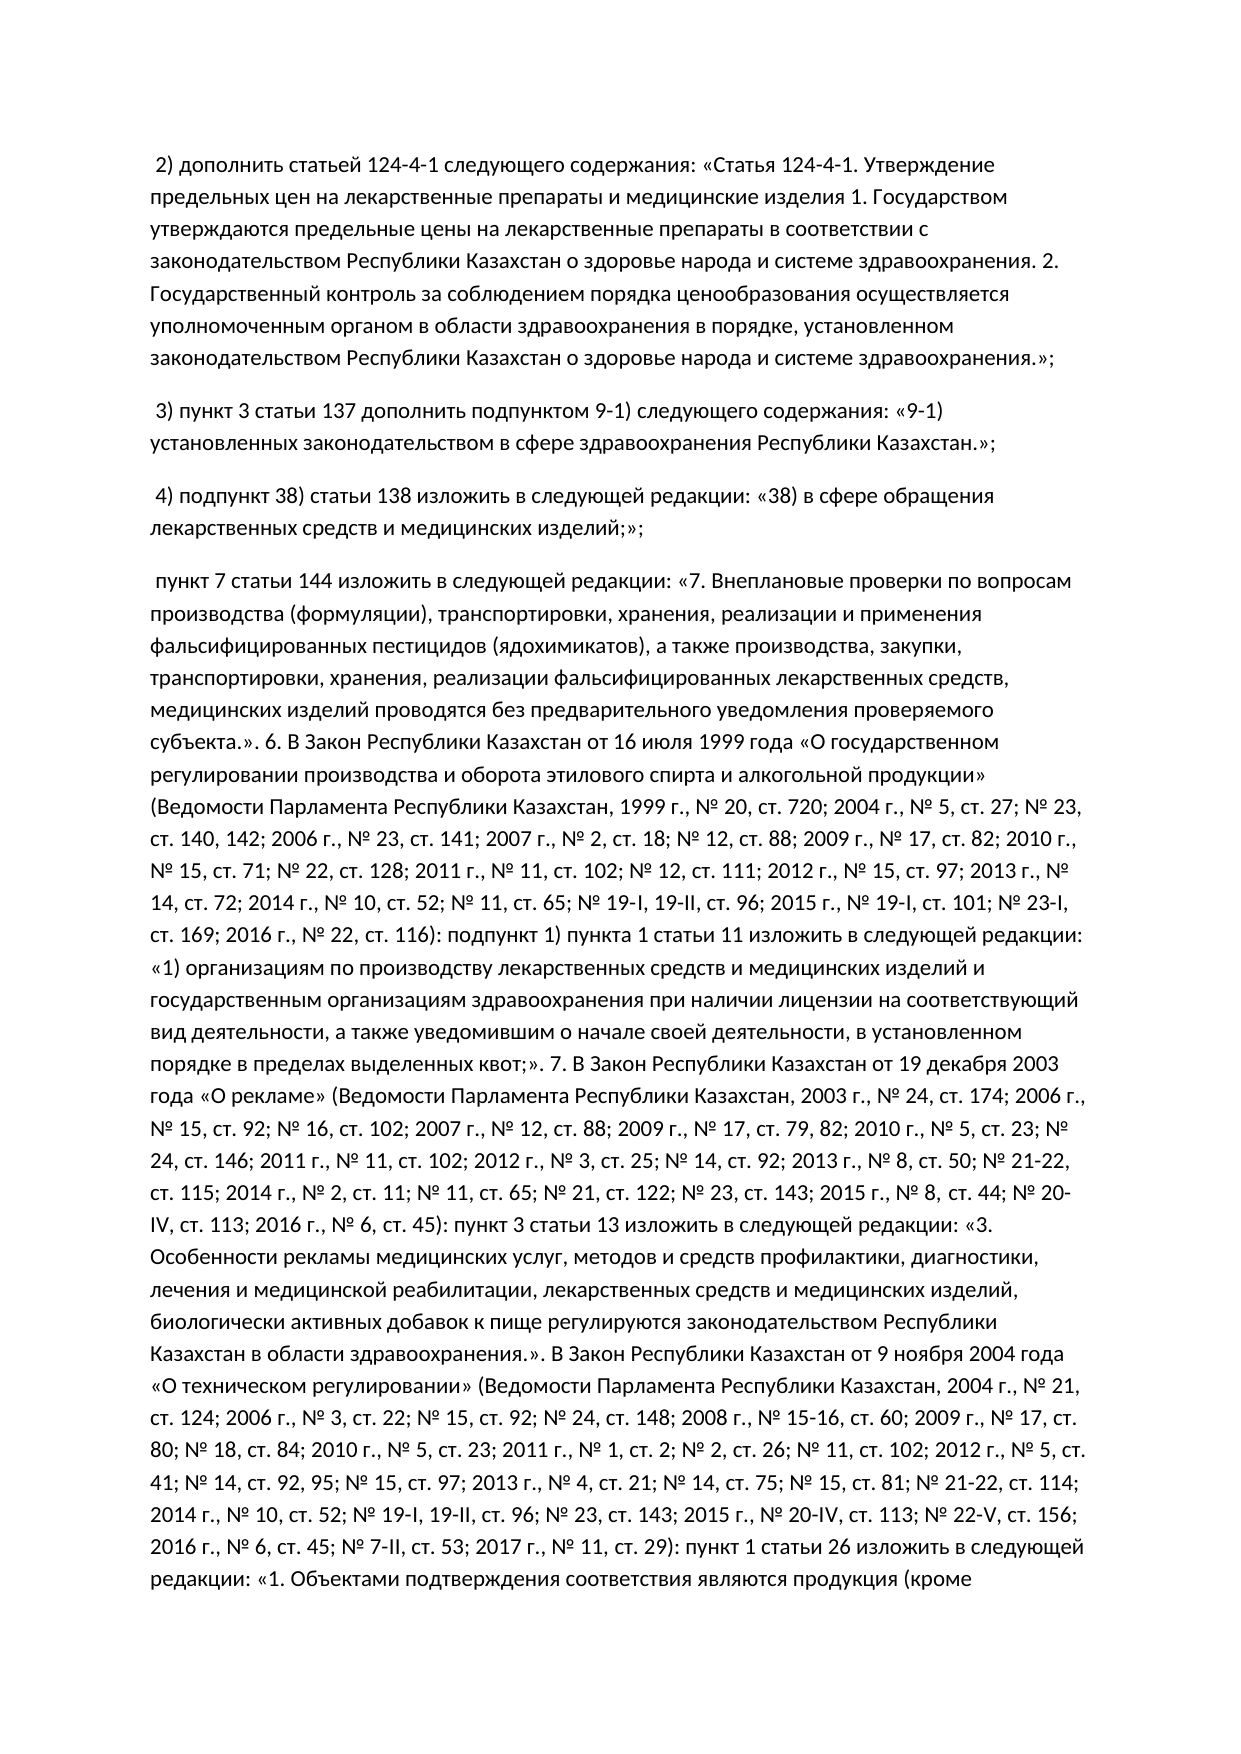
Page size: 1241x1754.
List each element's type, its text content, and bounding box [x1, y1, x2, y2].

text 3) пункт 3 статьи 137 дополнить подпунктом 9-1) следующего содержания: «9-1) установленных законодательством в сфере здравоохранения Республики Казахстан.»; [150, 396, 1090, 456]
text 4) подпункт 38) статьи 138 изложить в следующей редакции: «38) в сфере обращения лекарственных средств и медицинских изделий;»; [150, 481, 1090, 542]
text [150, 567, 1090, 1592]
text 2) дополнить статьей 124-4-1 следующего содержания: «Статья 124-4-1. Утверждение предельных цен на лекарственные препараты и медицинские изделия 1. Государством утверждаются предельные цены на лекарственные препараты в соответствии с законодательством Республики Казахстан о здоровье народа и системе здравоохранения. 2. Государственный контроль за соблюдением порядка ценообразования осуществляется уполномоченным органом в области здравоохранения в порядке, установленном законодательством Республики Казахстан о здоровье народа и системе здравоохранения.»; [150, 150, 1090, 371]
